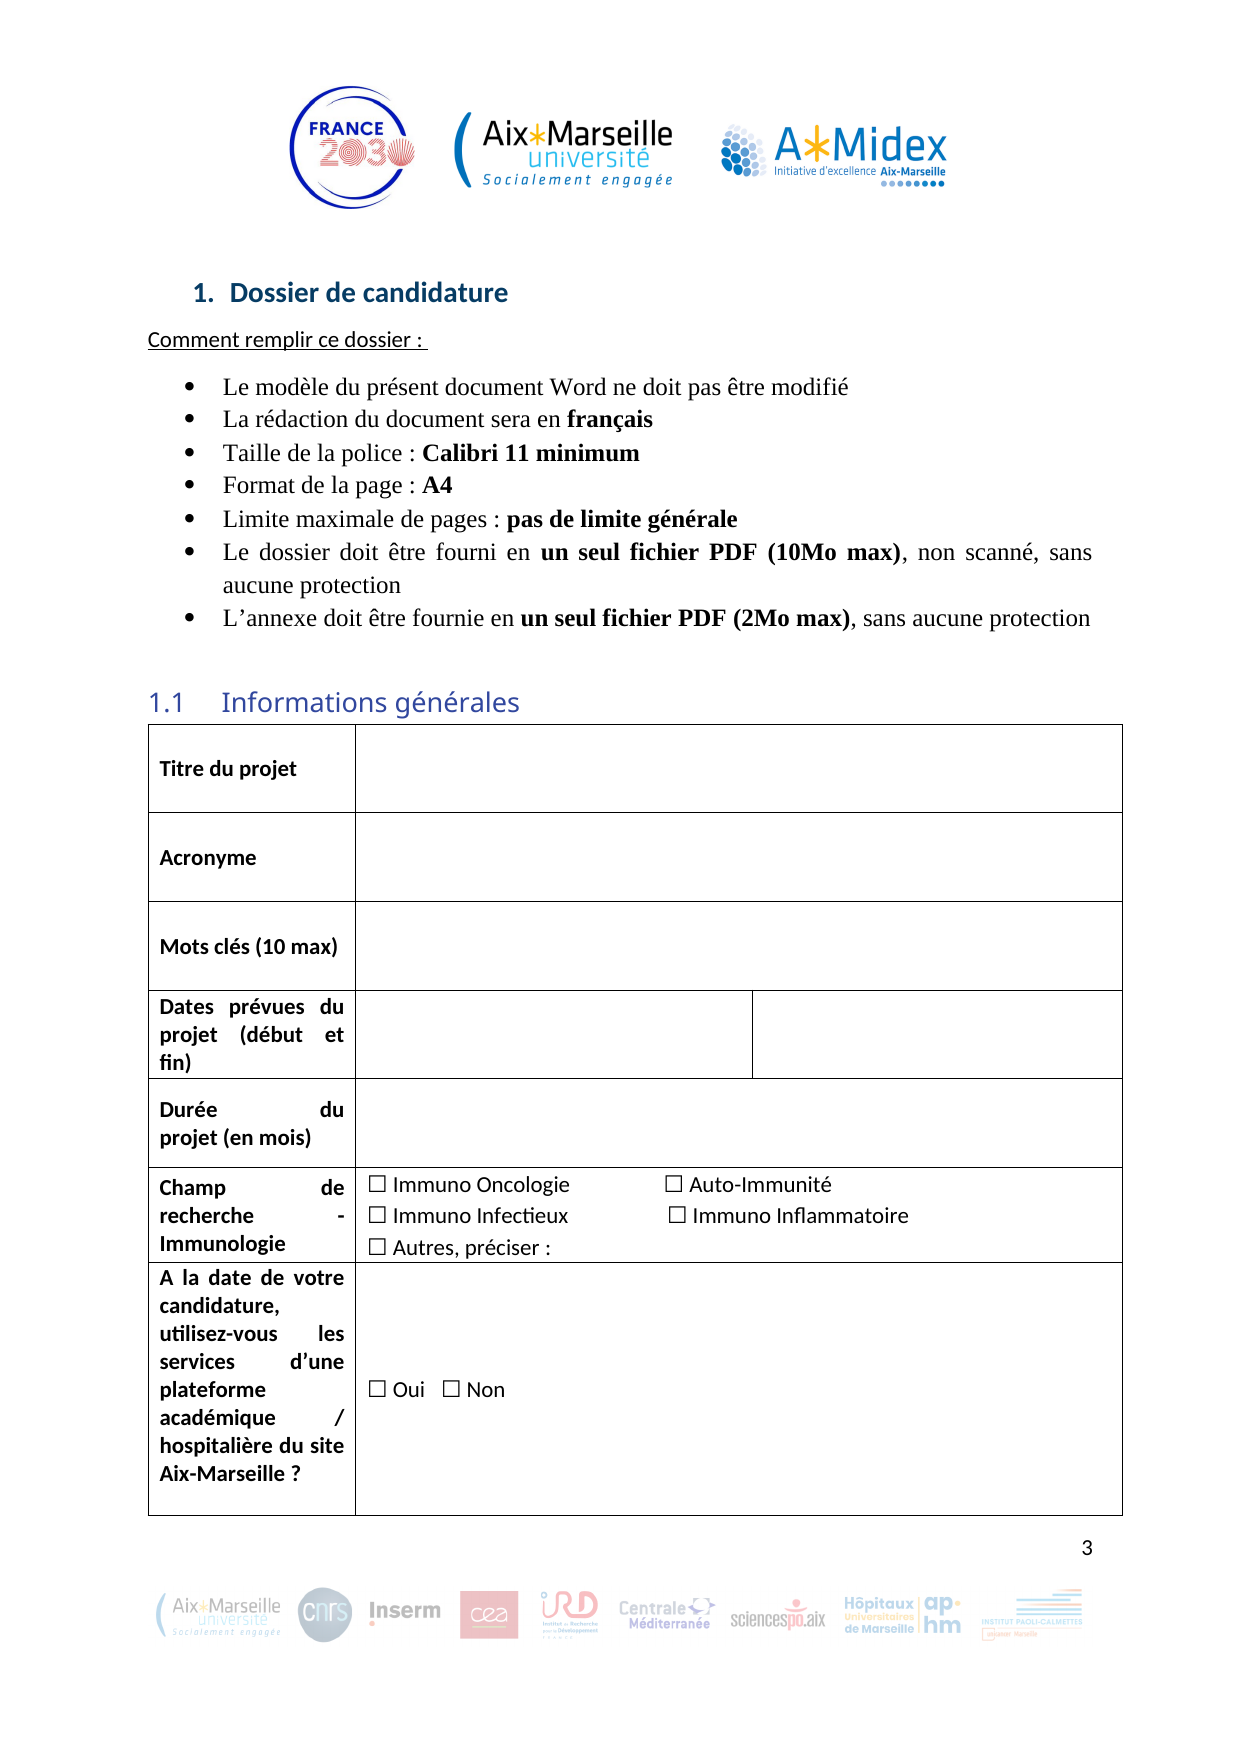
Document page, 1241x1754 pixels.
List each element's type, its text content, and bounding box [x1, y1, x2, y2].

table_cell Acronyme [149, 813, 355, 901]
table_cell Champ de recherche -Immunologie [149, 1168, 355, 1262]
list L’annexe doit être fournie en un seul fichier PDF (2Mo max), sans aucune protection [185, 603, 1093, 631]
table_cell [356, 813, 1122, 901]
picture [265, 73, 975, 213]
table_cell [356, 1079, 1122, 1167]
list Taille de la police : Calibri 11 minimum [185, 438, 1093, 466]
table_cell [356, 902, 1122, 989]
table_cell [356, 991, 752, 1078]
table_header [356, 725, 1122, 812]
table_cell [753, 991, 1122, 1078]
picture [147, 1586, 1093, 1647]
table_cell Mots clés (10 max) [149, 902, 355, 989]
text Comment remplir ce dossier : [148, 325, 1093, 353]
list Le modèle du présent document Word ne doit pas être modifié [185, 372, 1093, 400]
table_cell Immuno Oncologie Auto-Immunité Immuno Infectieux Immuno Inflammatoire Autres, préciser : [356, 1168, 1122, 1262]
list La rédaction du document sera en français [185, 404, 1093, 433]
list Format de la page : A4 [185, 471, 1093, 499]
list Dossier de candidature [192, 274, 1093, 309]
text 1.1 Informations générales [148, 684, 1093, 721]
table_cell A la date de votre candidature, utilisez-vous les services d’une plateforme académique / hospitalière du site Aix-Marseille ? [149, 1263, 355, 1515]
table_cell Dates prévues du projet (début et fin) [149, 991, 355, 1078]
list Limite maximale de pages : pas de limite générale [185, 504, 1093, 532]
table_header Titre du projet [149, 725, 355, 812]
list Le dossier doit être fourni en un seul fichier PDF (10Mo max), non scanné, sans aucune protection [185, 537, 1093, 598]
table_cell [356, 1263, 1122, 1515]
table_cell Durée du projet (en mois) [149, 1079, 355, 1167]
